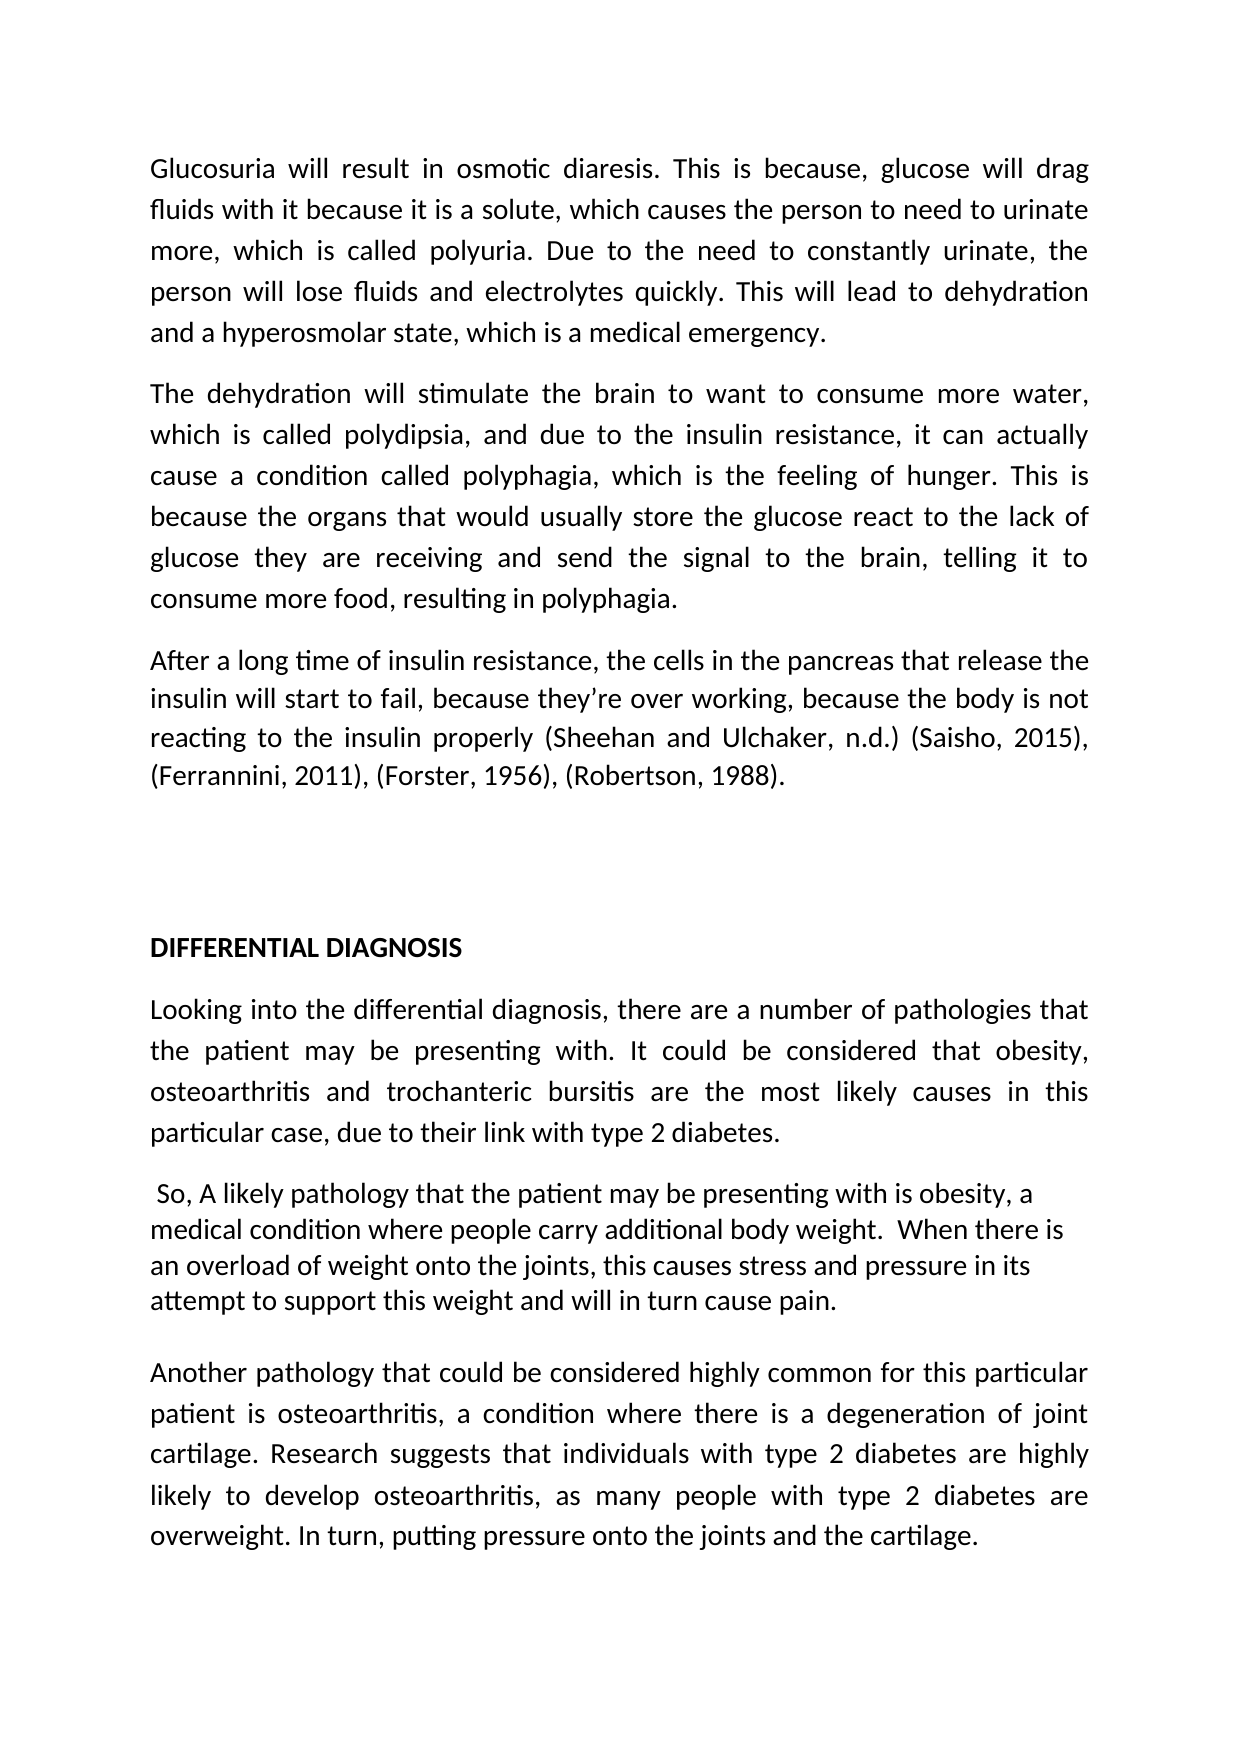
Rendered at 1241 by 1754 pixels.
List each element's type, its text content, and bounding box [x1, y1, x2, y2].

text Another pathology that could be considered highly common for this particular patient is osteoarthritis, a condition where there is a degeneration of joint cartilage. Research suggests that individuals with type 2 diabetes are highly likely to develop osteoarthritis, as many people with type 2 diabetes are overweight. In turn, putting pressure onto the joints and the cartilage. [150, 1354, 1090, 1553]
text Looking into the differential diagnosis, there are a number of pathologies that the patient may be presenting with. It could be considered that obesity, osteoarthritis and trochanteric bursitis are the most likely causes in this particular case, due to their link with type 2 diabetes. [150, 991, 1090, 1149]
text So, A likely pathology that the patient may be presenting with is obesity, a medical condition where people carry additional body weight. When there is an overload of weight onto the joints, this causes stress and pressure in its attempt to support this weight and will in turn cause pain. [150, 1176, 1090, 1318]
text Glucosuria will result in osmotic diaresis. This is because, glucose will drag fluids with it because it is a solute, which causes the person to need to urinate more, which is called polyuria. Due to the need to constantly urinate, the person will lose fluids and electrolytes quickly. This will lead to dehydration and a hyperosmolar state, which is a medical emergency. [150, 150, 1090, 349]
text DIFFERENTIAL DIAGNOSIS [150, 929, 1090, 965]
text The dehydration will stimulate the brain to want to consume more water, which is called polydipsia, and due to the insulin resistance, it can actually cause a condition called polyphagia, which is the feeling of hunger. This is because the organs that would usually store the glucose react to the lack of glucose they are receiving and send the signal to the brain, telling it to consume more food, resulting in polyphagia. [150, 376, 1090, 616]
text After a long time of insulin resistance, the cells in the pancreas that release the insulin will start to fail, because they’re over working, because the body is not reacting to the insulin properly (Sheehan and Ulchaker, n.d.) (Saisho, 2015), (Ferrannini, 2011), (Forster, 1956), (Robertson, 1988). [150, 642, 1090, 793]
